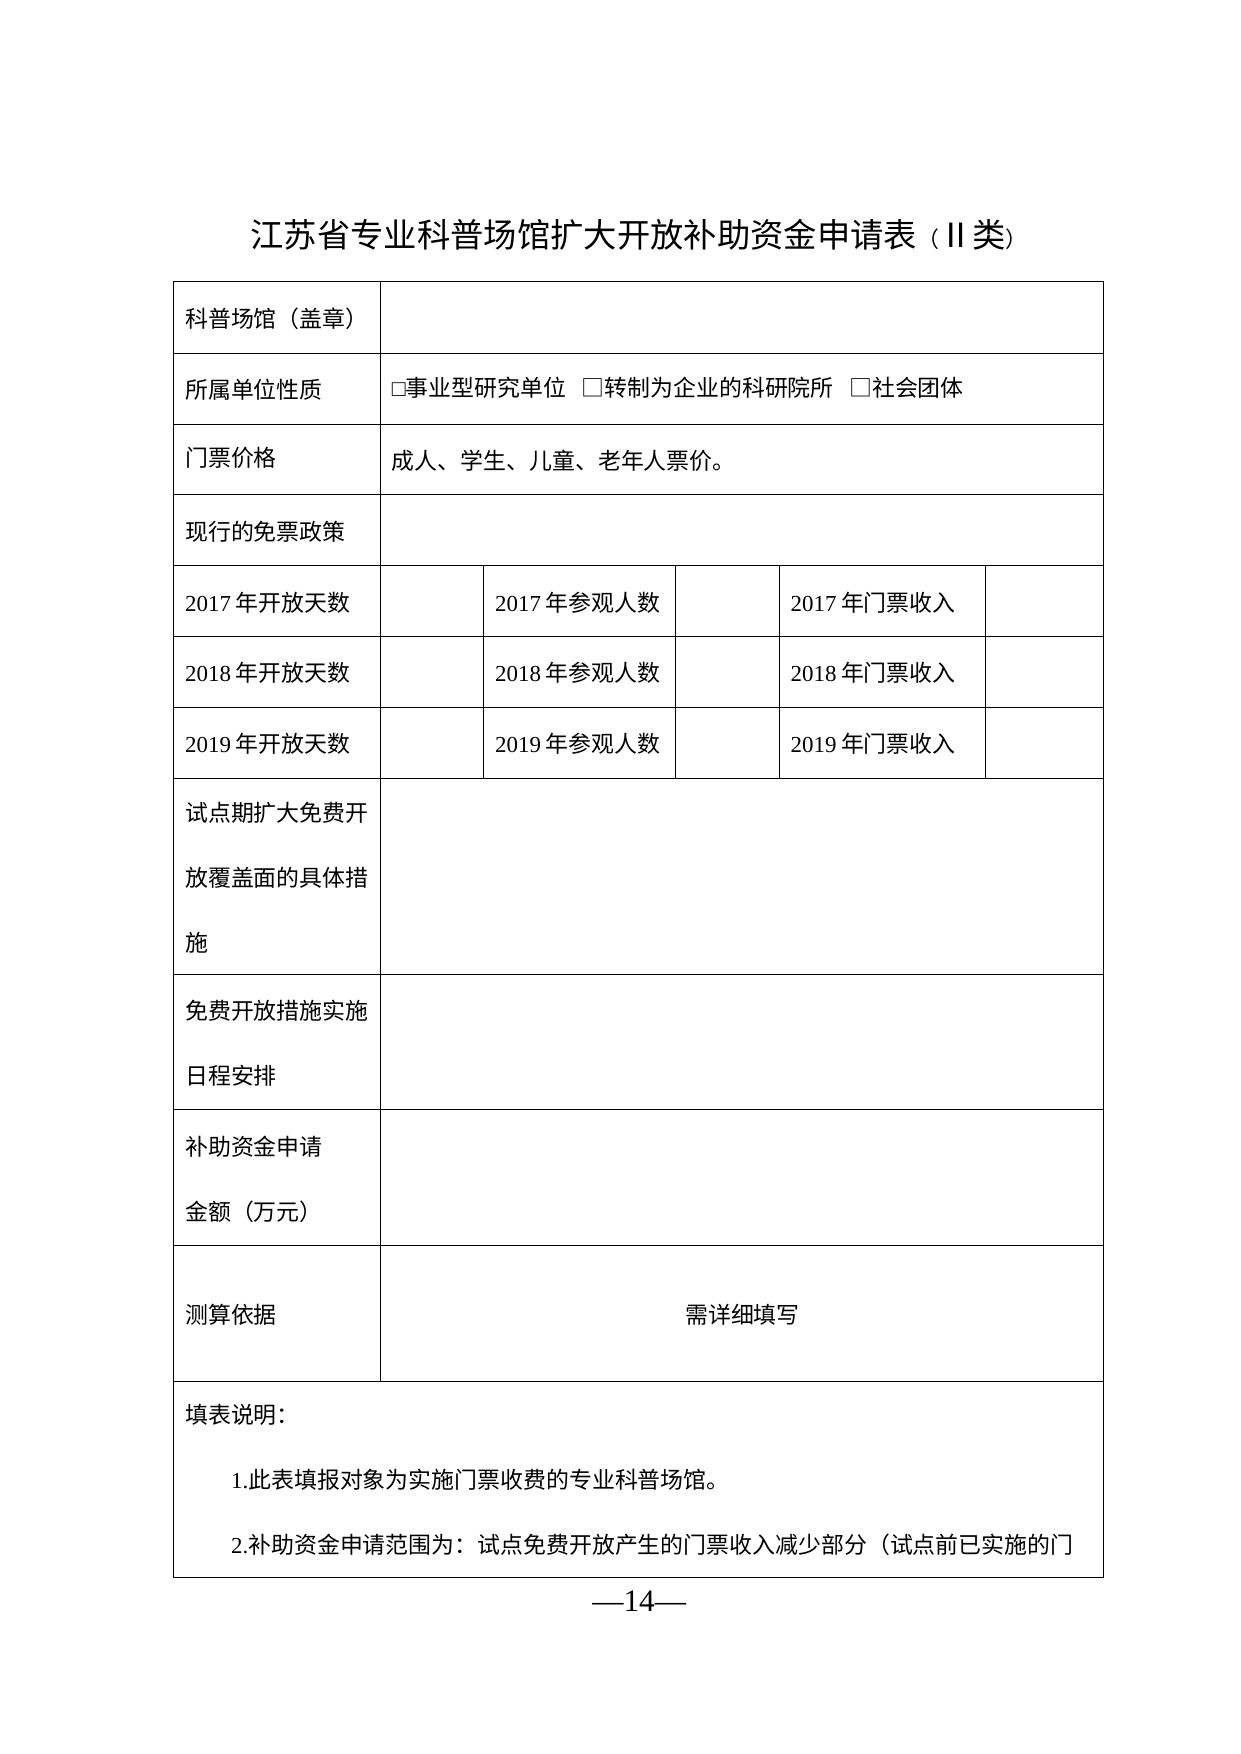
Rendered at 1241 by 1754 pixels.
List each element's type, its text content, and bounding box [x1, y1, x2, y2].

table_cell [676, 637, 779, 707]
table_cell [381, 708, 483, 778]
table_cell [381, 1110, 1103, 1245]
table_cell [986, 708, 1103, 778]
table_cell [986, 637, 1103, 707]
table_cell 2019年参观人数 [484, 708, 675, 778]
table_cell 门票价格 （2019年度） [174, 425, 380, 494]
table_cell 补助资金申请 金额（万元） [174, 1110, 380, 1245]
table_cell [174, 1382, 1103, 1577]
table_cell 所属单位性质 [174, 354, 380, 423]
table_cell [381, 637, 483, 707]
table_cell 2018年参观人数 [484, 637, 675, 707]
table_cell □事业型研究单位 □转制为企业的科研院所 □社会团体 □国有企业 □民营企业 □股份制企业 □合资企业 □外资企业 [381, 354, 1103, 423]
table_cell [381, 779, 1103, 974]
table_header [381, 282, 1103, 353]
text 江苏省专业科普场馆扩大开放补助资金申请表（Ⅱ类） [187, 208, 1090, 257]
table_header 科普场馆（盖章） [174, 282, 380, 353]
table_cell 2017年参观人数 [484, 566, 675, 636]
table_cell 2017年门票收入 [780, 566, 985, 636]
table_cell 现行的免票政策 [174, 495, 380, 565]
table_cell 2017年开放天数 [174, 566, 380, 636]
table_cell 测算依据 [174, 1246, 380, 1381]
table_cell 成人、学生、儿童、老年人票价。 [381, 425, 1103, 494]
table_cell [986, 566, 1103, 636]
table_cell 2019年开放天数 [174, 708, 380, 778]
table_cell [381, 495, 1103, 565]
table_cell 试点期扩大免费开放覆盖面的具体措施 [174, 779, 380, 974]
table_cell 2018年开放天数 [174, 637, 380, 707]
table_cell [676, 708, 779, 778]
table_cell [381, 566, 483, 636]
table_cell [381, 975, 1103, 1109]
table_cell 2019年门票收入 [780, 708, 985, 778]
table_cell 免费开放措施实施日程安排 [174, 975, 380, 1109]
table_cell 2018年门票收入 [780, 637, 985, 707]
table_cell 需详细填写 [381, 1246, 1103, 1381]
table_cell [676, 566, 779, 636]
